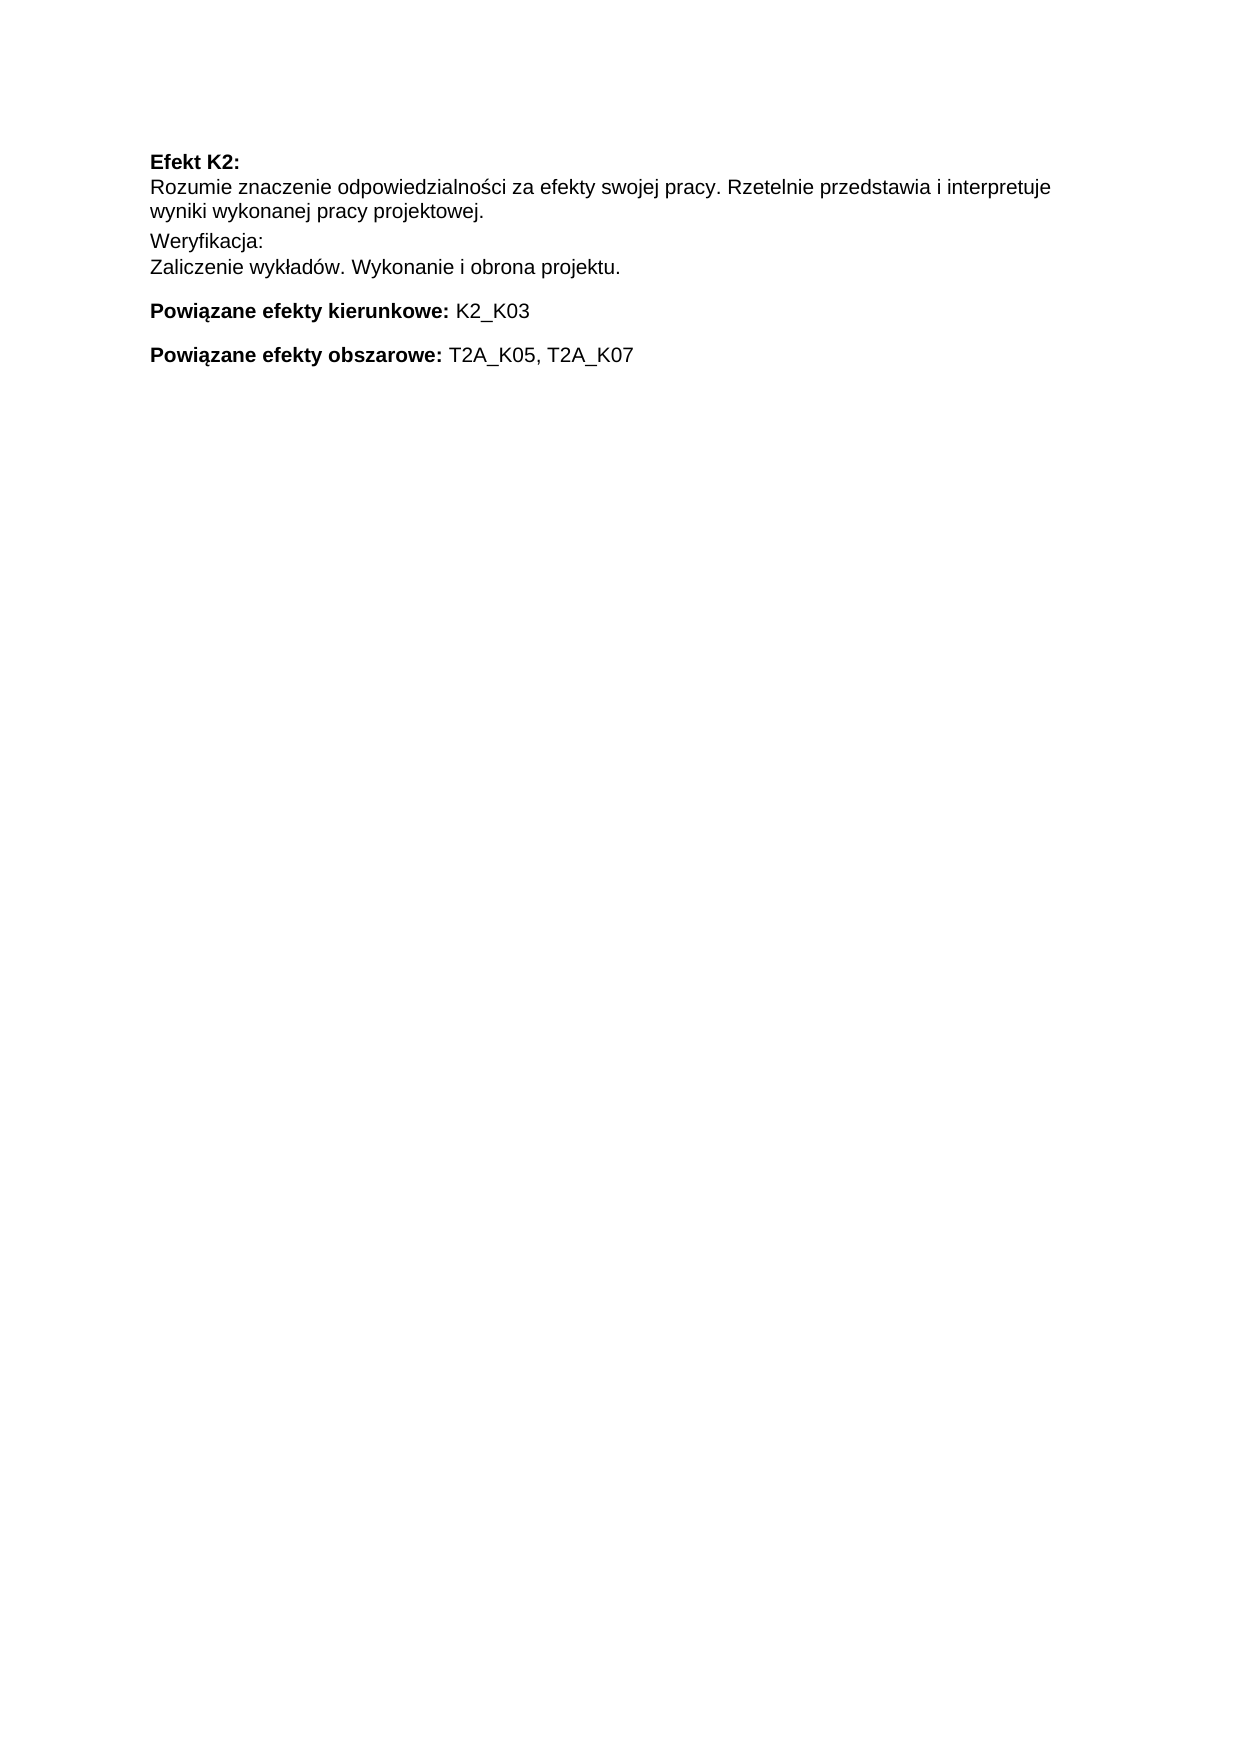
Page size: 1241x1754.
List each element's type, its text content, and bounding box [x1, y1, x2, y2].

text Weryfikacja: [150, 229, 1090, 253]
text Powiązane efekty obszarowe: T2A_K05, T2A_K07 [150, 343, 1090, 367]
text Zaliczenie wykładów. Wykonanie i obrona projektu. [150, 255, 1090, 279]
text Powiązane efekty kierunkowe: K2_K03 [150, 299, 1090, 323]
text Rozumie znaczenie odpowiedzialności za efekty swojej pracy. Rzetelnie przedstawia i interpretuje wyniki wykonanej pracy projektowej. [150, 175, 1090, 223]
text Efekt K2: [150, 150, 1090, 174]
